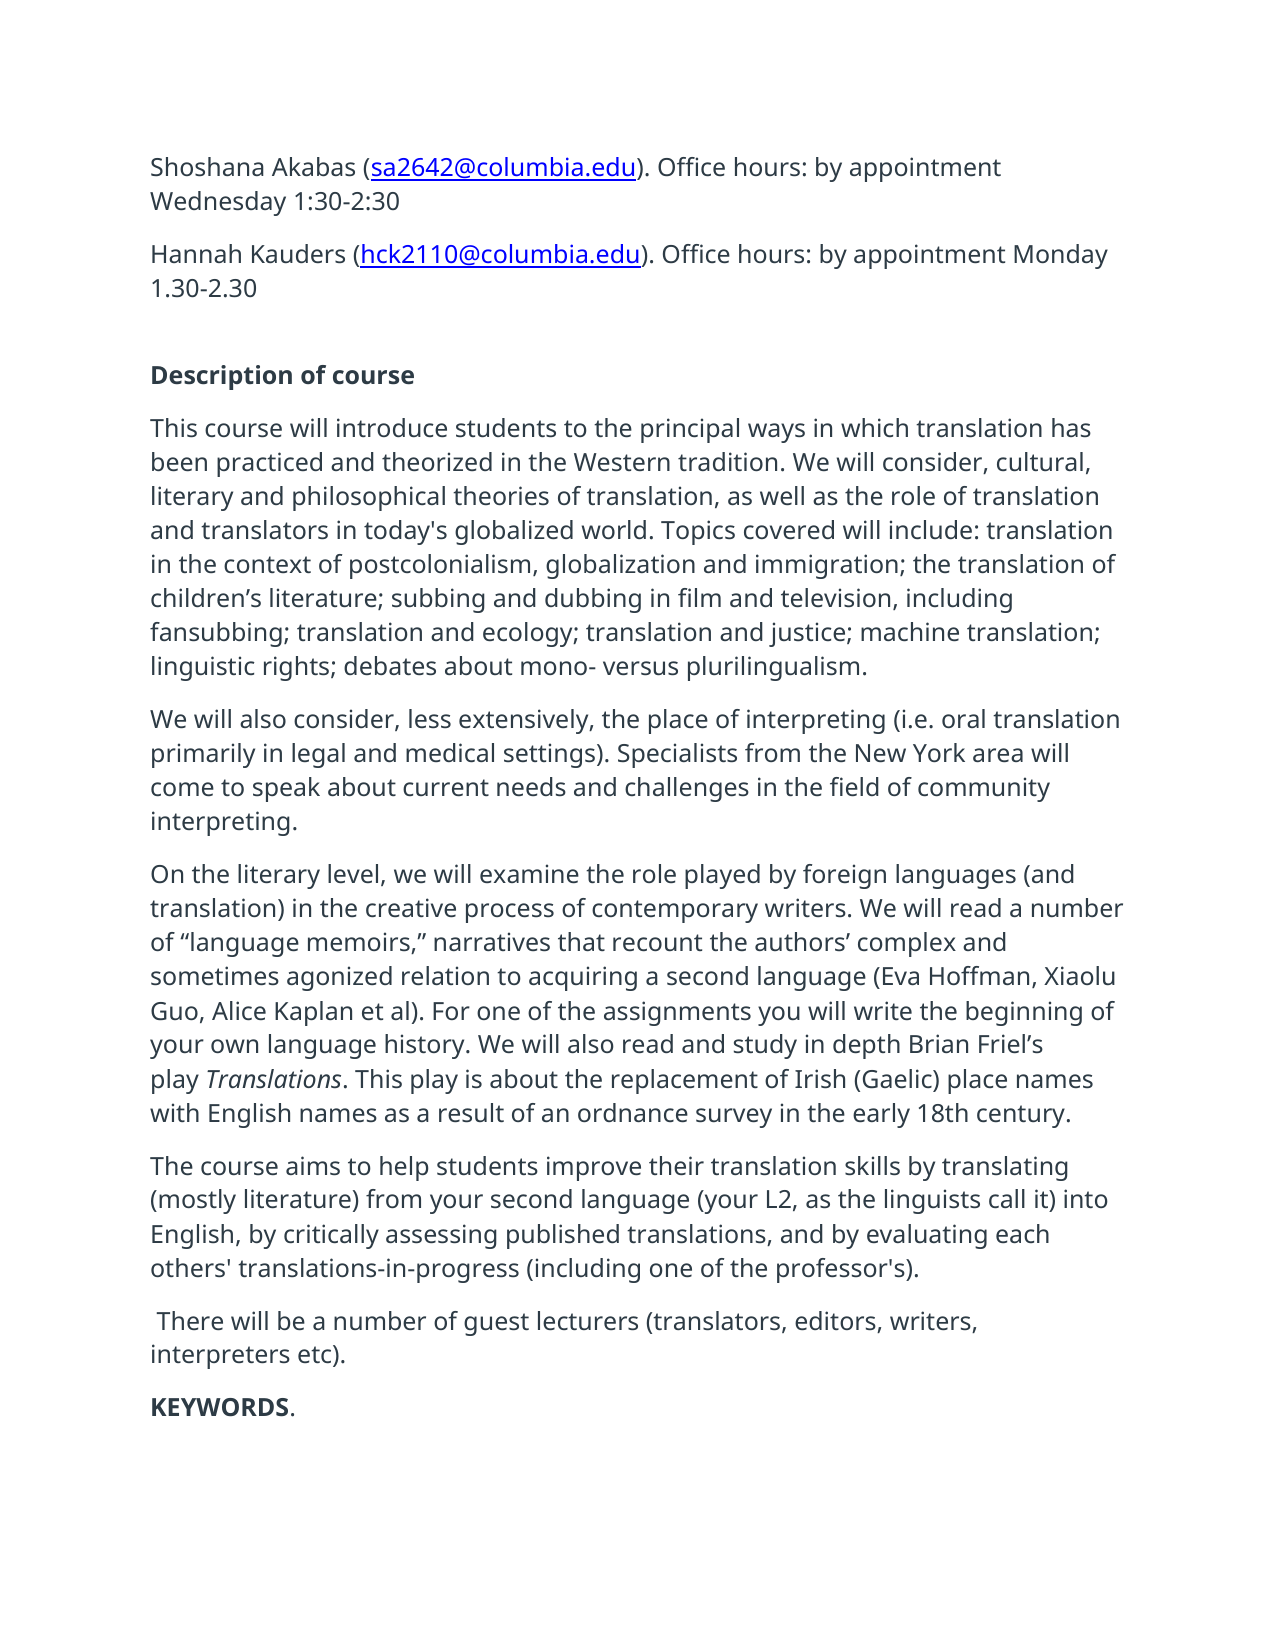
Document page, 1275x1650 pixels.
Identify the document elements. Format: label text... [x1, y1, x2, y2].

text Description of course [150, 324, 1125, 392]
text KEYWORDS. [150, 1390, 1125, 1424]
text There will be a number of guest lecturers (translators, editors, writers, interpreters etc). [150, 1303, 1125, 1371]
text This course will introduce students to the principal ways in which translation has been practiced and theorized in the Western tradition. We will consider, cultural, literary and philosophical theories of translation, as well as the role of translation and translators in today's globalized world. Topics covered will include: translation in the context of postcolonialism, globalization and immigration; the translation of children’s literature; subbing and dubbing in film and television, including fansubbing; translation and ecology; translation and justice; machine translation; linguistic rights; debates about mono- versus plurilingualism. [150, 411, 1125, 683]
text On the literary level, we will examine the role played by foreign languages (and translation) in the creative process of contemporary writers. We will read a number of “language memoirs,” narratives that recount the authors’ complex and sometimes agonized relation to acquiring a second language (Eva Hoffman, Xiaolu Guo, Alice Kaplan et al). For one of the assignments you will write the beginning of your own language history. We will also read and study in depth Brian Friel’s play Translations. This play is about the replacement of Irish (Gaelic) place names with English names as a result of an ordnance survey in the early 18th century. [150, 857, 1125, 1129]
text Hannah Kauders (hck2110@columbia.edu). Office hours: by appointment Monday 1.30-2.30 [150, 237, 1125, 305]
text The course aims to help students improve their translation skills by translating (mostly literature) from your second language (your L2, as the linguists call it) into English, by critically assessing published translations, and by evaluating each others' translations-in-progress (including one of the professor's). [150, 1148, 1125, 1284]
text We will also consider, less extensively, the place of interpreting (i.e. oral translation primarily in legal and medical settings). Specialists from the New York area will come to speak about current needs and challenges in the field of community interpreting. [150, 702, 1125, 838]
text Shoshana Akabas (sa2642@columbia.edu). Office hours: by appointment Wednesday 1:30-2:30 [150, 150, 1125, 218]
